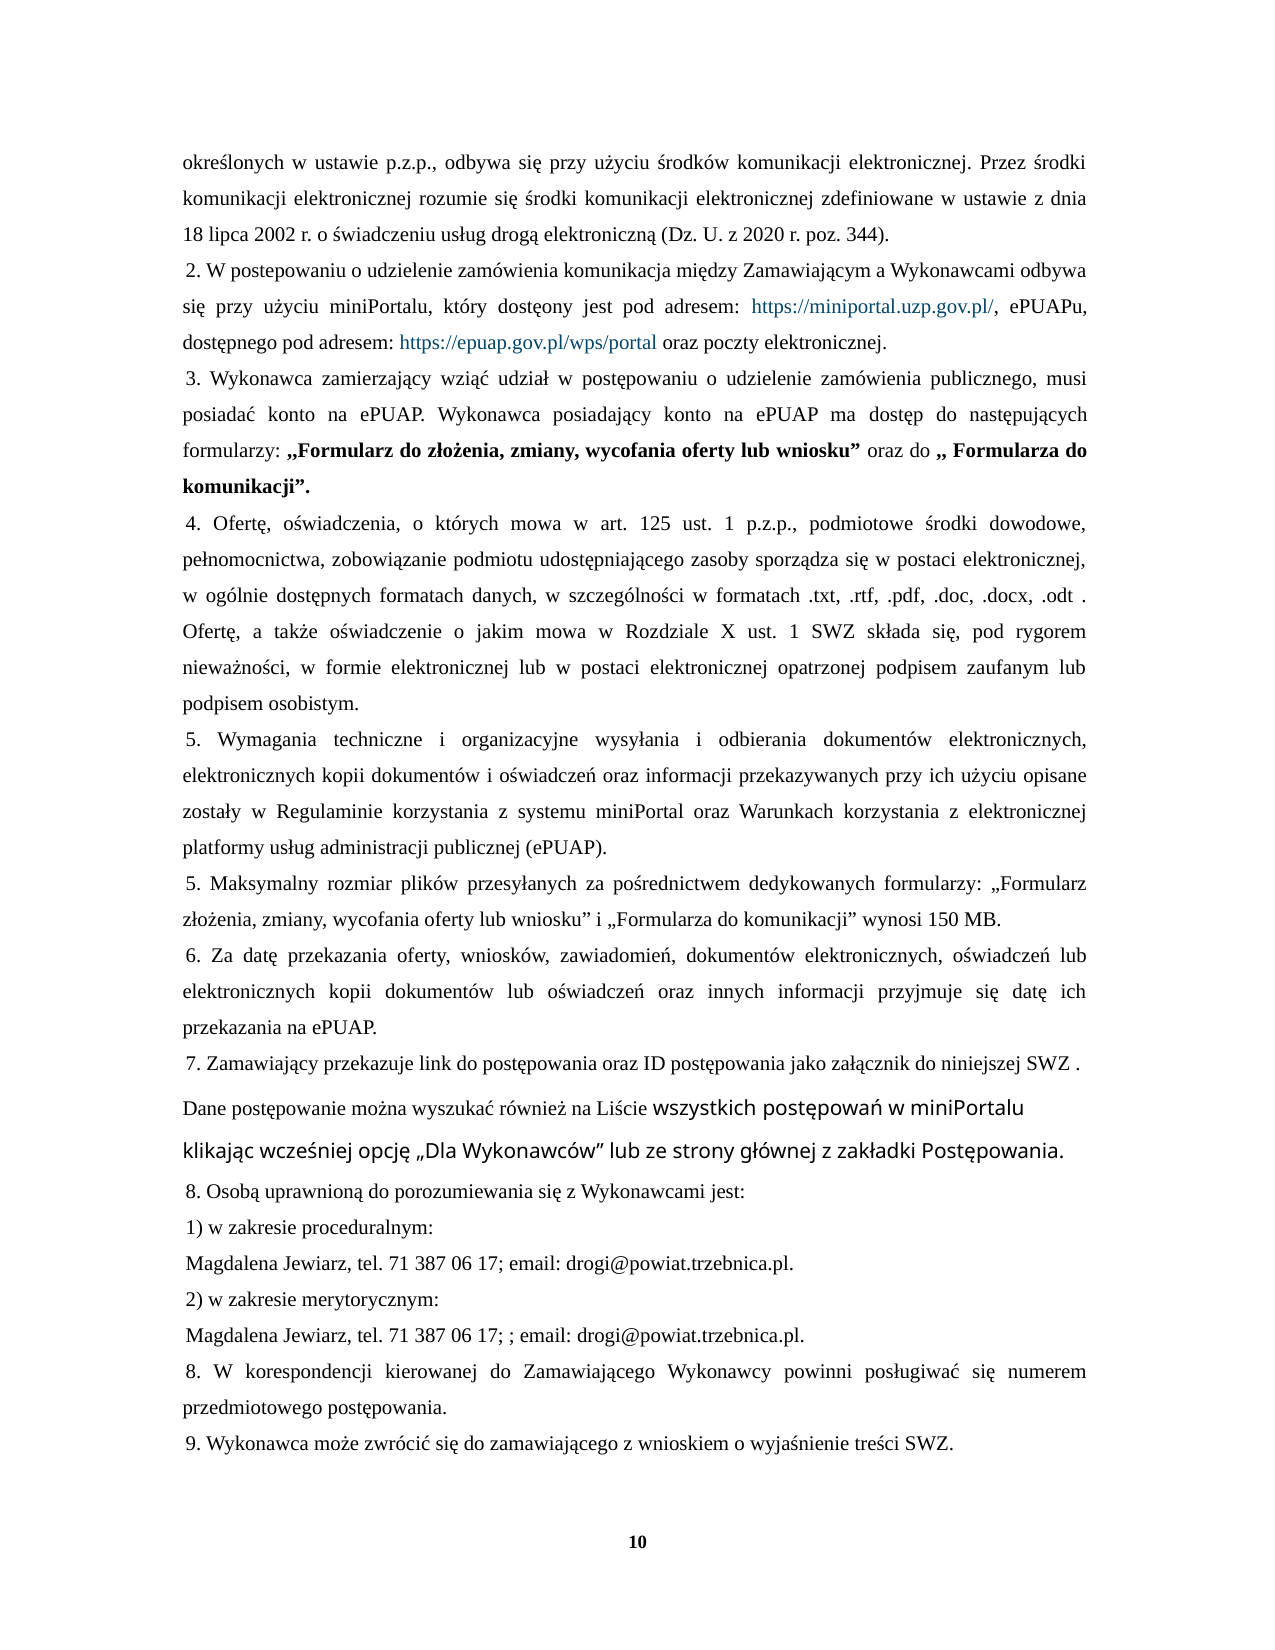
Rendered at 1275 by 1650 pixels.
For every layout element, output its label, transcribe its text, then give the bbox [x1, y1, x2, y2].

text 1) w zakresie proceduralnym: [182, 1215, 1087, 1239]
text 5. Wymagania techniczne i organizacyjne wysyłania i odbierania dokumentów elektronicznych, elektronicznych kopii dokumentów i oświadczeń oraz informacji przekazywanych przy ich użyciu opisane zostały w Regulaminie korzystania z systemu miniPortal oraz Warunkach korzystania z elektronicznej platformy usług administracji publicznej (ePUAP). [182, 727, 1087, 859]
text 3. Wykonawca zamierzający wziąć udział w postępowaniu o udzielenie zamówienia publicznego, musi posiadać konto na ePUAP. Wykonawca posiadający konto na ePUAP ma dostęp do następujących formularzy: ,,Formularz do złożenia, zmiany, wycofania oferty lub wniosku” oraz do ,, Formularza do komunikacji”. [182, 366, 1087, 498]
text Magdalena Jewiarz, tel. 71 387 06 17; email: drogi@powiat.trzebnica.pl. [182, 1251, 1087, 1275]
text 8. Osobą uprawnioną do porozumiewania się z Wykonawcami jest: [182, 1179, 1087, 1203]
text 6. Za datę przekazania oferty, wniosków, zawiadomień, dokumentów elektronicznych, oświadczeń lub elektronicznych kopii dokumentów lub oświadczeń oraz innych informacji przyjmuje się datę ich przekazania na ePUAP. [182, 943, 1087, 1039]
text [182, 150, 1087, 246]
text Magdalena Jewiarz, tel. 71 387 06 17; ; email: drogi@powiat.trzebnica.pl. [182, 1323, 1087, 1347]
text 5. Maksymalny rozmiar plików przesyłanych za pośrednictwem dedykowanych formularzy: „Formularz złożenia, zmiany, wycofania oferty lub wniosku” i „Formularza do komunikacji” wynosi 150 MB. [182, 871, 1087, 931]
text 8. W korespondencji kierowanej do Zamawiającego Wykonawcy powinni posługiwać się numerem przedmiotowego postępowania. [182, 1359, 1087, 1419]
text 4. Ofertę, oświadczenia, o których mowa w art. 125 ust. 1 p.z.p., podmiotowe środki dowodowe, pełnomocnictwa, zobowiązanie podmiotu udostępniającego zasoby sporządza się w postaci elektronicznej, w ogólnie dostępnych formatach danych, w szczególności w formatach .txt, .rtf, .pdf, .doc, .docx, .odt . Ofertę, a także oświadczenie o jakim mowa w Rozdziale X ust. 1 SWZ składa się, pod rygorem nieważności, w formie elektronicznej lub w postaci elektronicznej opatrzonej podpisem zaufanym lub podpisem osobistym. [182, 510, 1087, 715]
text 2. W postepowaniu o udzielenie zamówienia komunikacja między Zamawiającym a Wykonawcami odbywa się przy użyciu miniPortalu, który dostęony jest pod adresem: https://miniportal.uzp.gov.pl/, ePUAPu, dostępnego pod adresem: https://epuap.gov.pl/wps/portal oraz poczty elektronicznej. [182, 258, 1087, 354]
text 9. Wykonawca może zwrócić się do zamawiającego z wnioskiem o wyjaśnienie treści SWZ. [182, 1431, 1087, 1455]
text 7. Zamawiający przekazuje link do postępowania oraz ID postępowania jako załącznik do niniejszej SWZ . Dane postępowanie można wyszukać również na Liście wszystkich postępowań w miniPortalu klikając wcześniej opcję „Dla Wykonawców” lub ze strony głównej z zakładki Postępowania. [182, 1051, 1087, 1164]
text 2) w zakresie merytorycznym: [182, 1287, 1087, 1311]
